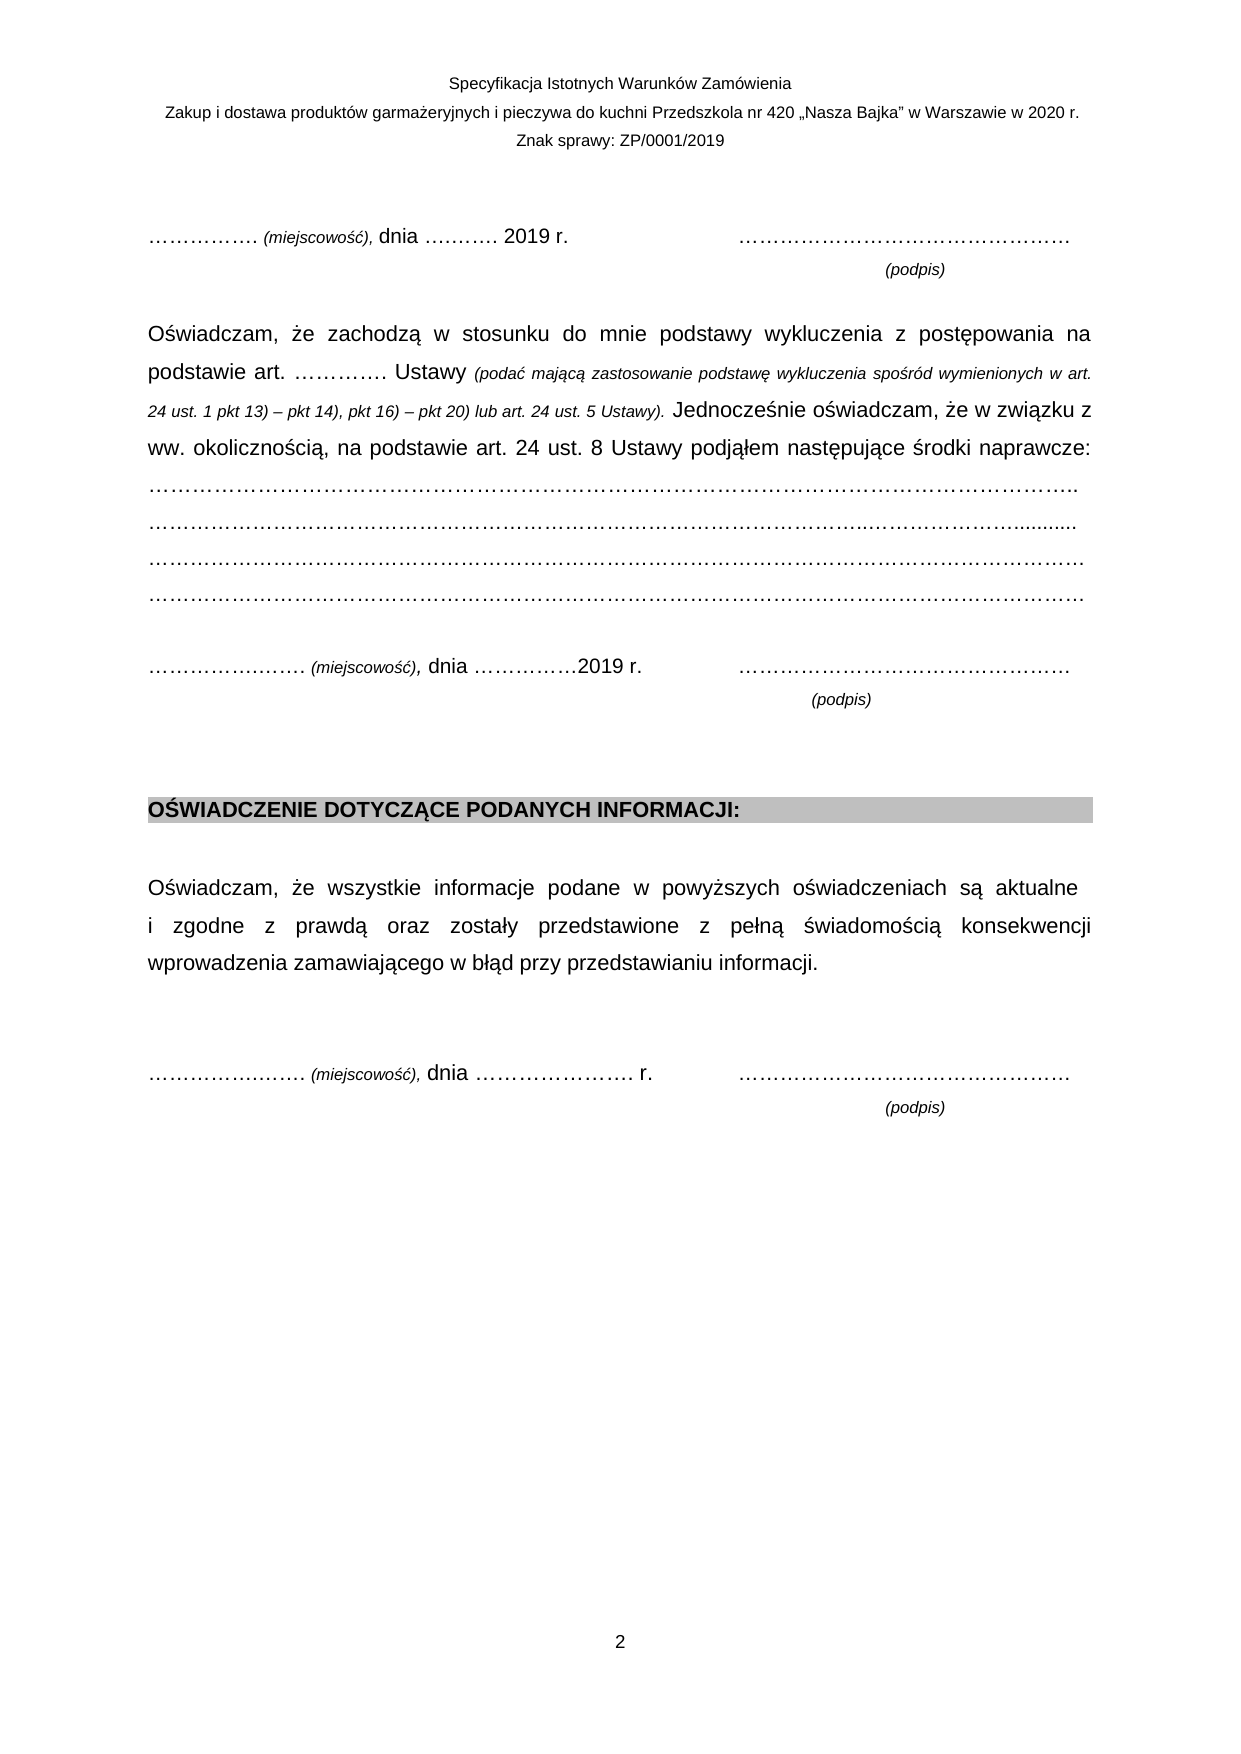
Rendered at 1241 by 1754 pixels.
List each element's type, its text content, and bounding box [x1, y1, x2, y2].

text (podpis) [811, 1098, 1093, 1117]
text …………….……. (miejscowość), dnia …………………. r. ………………………………………… [148, 1060, 1093, 1085]
text (podpis) [811, 260, 1093, 279]
text …………………………………………………………………………………………..…………………...........……………………………………………………………………………………………………………………………………………………………………………………………………………………………………………… [148, 510, 1093, 606]
text ……………. (miejscowość), dnia ….……. 2019 r. ………………………………………… [148, 224, 1093, 248]
text OŚWIADCZENIE DOTYCZĄCE PODANYCH INFORMACJI: [148, 797, 1093, 823]
text Oświadczam, że zachodzą w stosunku do mnie podstawy wykluczenia z postępowania na podstawie art. …………. Ustawy (podać mającą zastosowanie podstawę wykluczenia spośród wymienionych w art. 24 ust. 1 pkt 13) – pkt 14), pkt 16) – pkt 20) lub art. 24 ust. 5 Ustawy). Jednocześnie oświadczam, że w związku z ww. okolicznością, na podstawie art. 24 ust. 8 Ustawy podjąłem następujące środki naprawcze: ……………………………………………………………………………………………………………….. [148, 321, 1093, 497]
text (podpis) [738, 690, 1093, 709]
text …………….……. (miejscowość), dnia ……………2019 r. ………………………………………… [148, 654, 1093, 678]
text Oświadczam, że wszystkie informacje podane w powyższych oświadczeniach są aktualne i zgodne z prawdą oraz zostały przedstawione z pełną świadomością konsekwencji wprowadzenia zamawiającego w błąd przy przedstawianiu informacji. [148, 875, 1093, 976]
